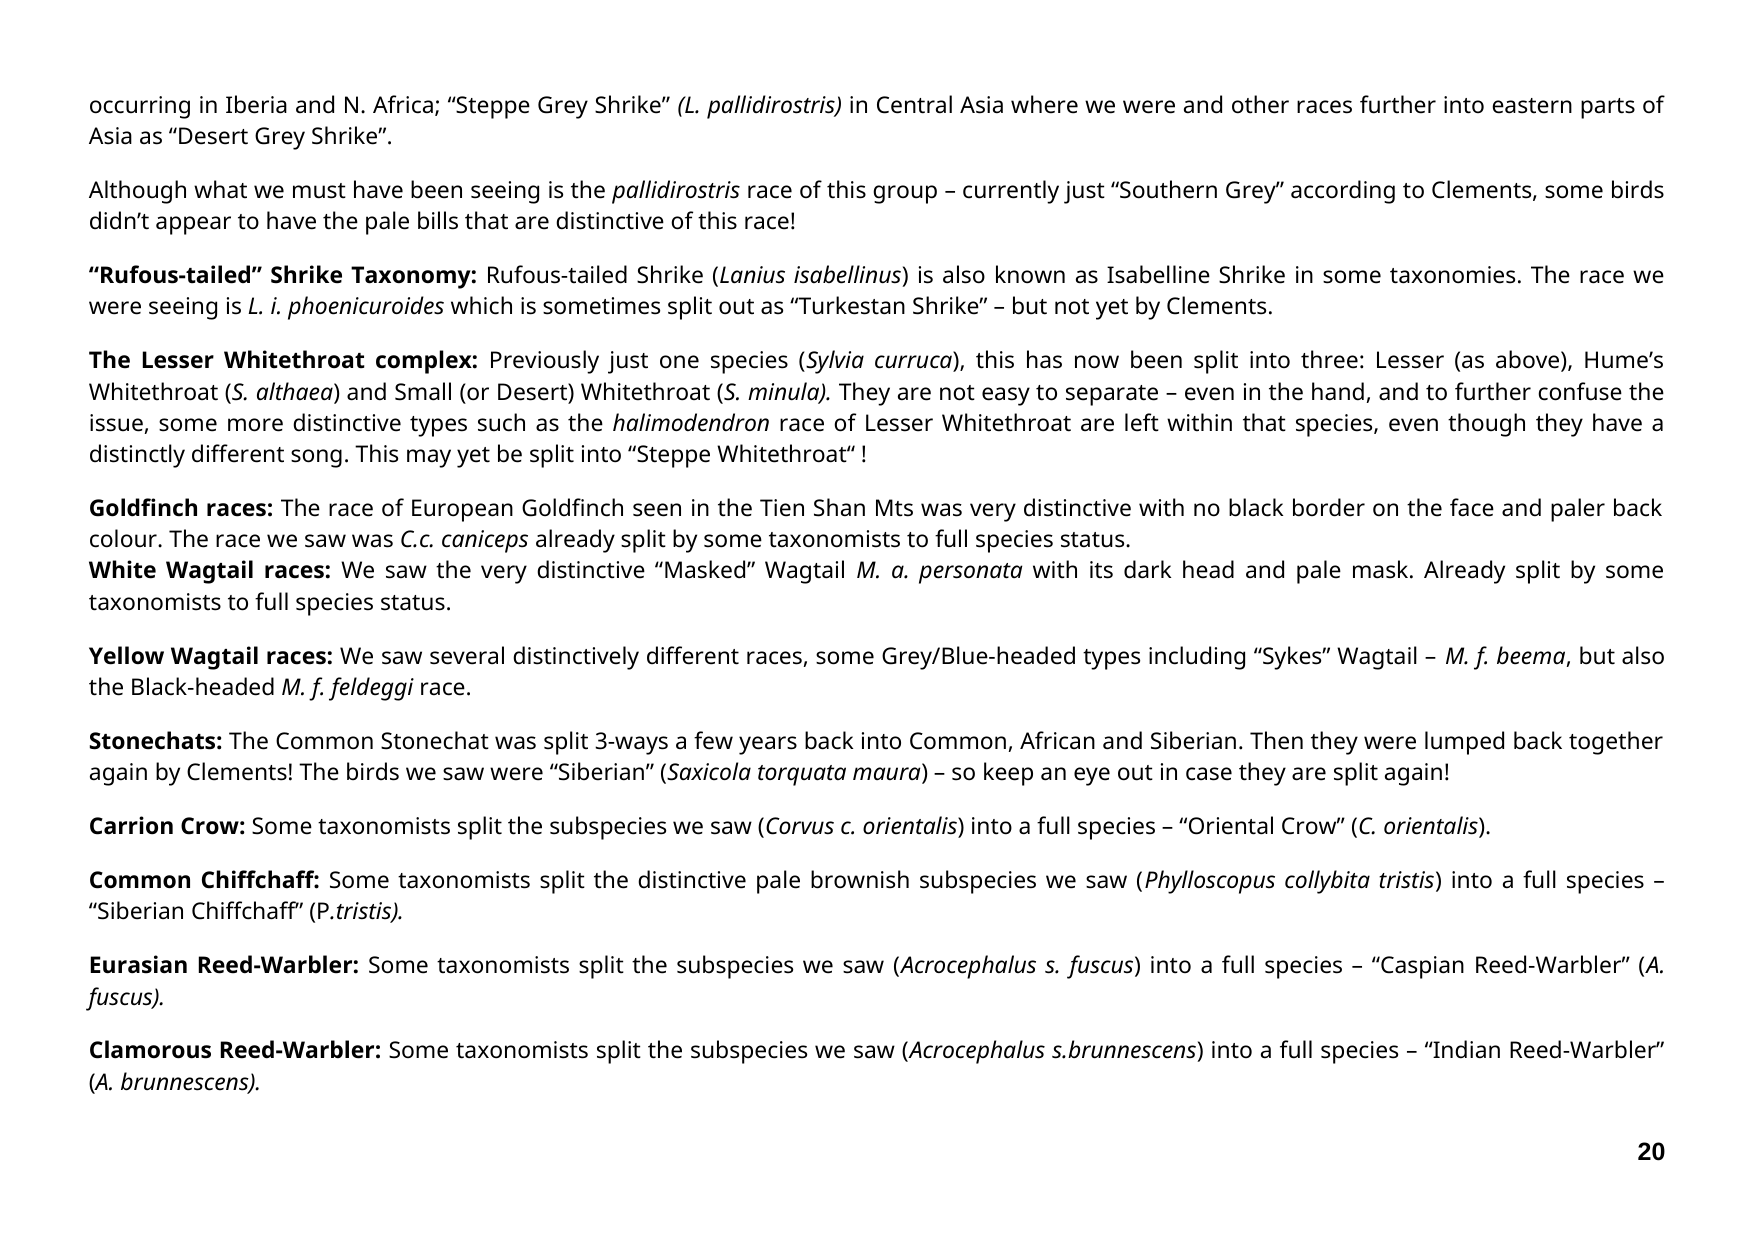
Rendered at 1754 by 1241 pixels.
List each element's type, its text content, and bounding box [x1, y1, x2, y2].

text Eurasian Reed-Warbler: Some taxonomists split the subspecies we saw (Acrocephalus s. fuscus) into a full species – “Caspian Reed-Warbler” (A. fuscus). [89, 949, 1665, 1012]
text Goldfinch races: The race of European Goldfinch seen in the Tien Shan Mts was very distinctive with no black border on the face and paler back colour. The race we saw was C.c. caniceps already split by some taxonomists to full species status. [89, 492, 1665, 554]
text White Wagtail races: We saw the very distinctive “Masked” Wagtail M. a. personata with its dark head and pale mask. Already split by some taxonomists to full species status. [89, 554, 1665, 617]
text Clamorous Reed-Warbler: Some taxonomists split the subspecies we saw (Acrocephalus s.brunnescens) into a full species – “Indian Reed-Warbler” (A. brunnescens). [89, 1034, 1665, 1097]
text “Rufous-tailed” Shrike Taxonomy: Rufous-tailed Shrike (Lanius isabellinus) is also known as Isabelline Shrike in some taxonomies. The race we were seeing is L. i. phoenicuroides which is sometimes split out as “Turkestan Shrike” – but not yet by Clements. [89, 259, 1665, 322]
text Yellow Wagtail races: We saw several distinctively different races, some Grey/Blue-headed types including “Sykes” Wagtail – M. f. beema, but also the Black-headed M. f. feldeggi race. [89, 640, 1665, 702]
text Common Chiffchaff: Some taxonomists split the distinctive pale brownish subspecies we saw (Phylloscopus collybita tristis) into a full species – “Siberian Chiffchaff” (P.tristis). [89, 864, 1665, 927]
text Although what we must have been seeing is the pallidirostris race of this group – currently just “Southern Grey” according to Clements, some birds didn’t appear to have the pale bills that are distinctive of this race! [89, 174, 1665, 236]
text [89, 89, 1665, 151]
text Carrion Crow: Some taxonomists split the subspecies we saw (Corvus c. orientalis) into a full species – “Oriental Crow” (C. orientalis). [89, 810, 1665, 841]
text Stonechats: The Common Stonechat was split 3-ways a few years back into Common, African and Siberian. Then they were lumped back together again by Clements! The birds we saw were “Siberian” (Saxicola torquata maura) – so keep an eye out in case they are split again! [89, 725, 1665, 787]
text The Lesser Whitethroat complex: Previously just one species (Sylvia curruca), this has now been split into three: Lesser (as above), Hume’s Whitethroat (S. althaea) and Small (or Desert) Whitethroat (S. minula). They are not easy to separate – even in the hand, and to further confuse the issue, some more distinctive types such as the halimodendron race of Lesser Whitethroat are left within that species, even though they have a distinctly different song. This may yet be split into “Steppe Whitethroat“ ! [89, 344, 1665, 469]
